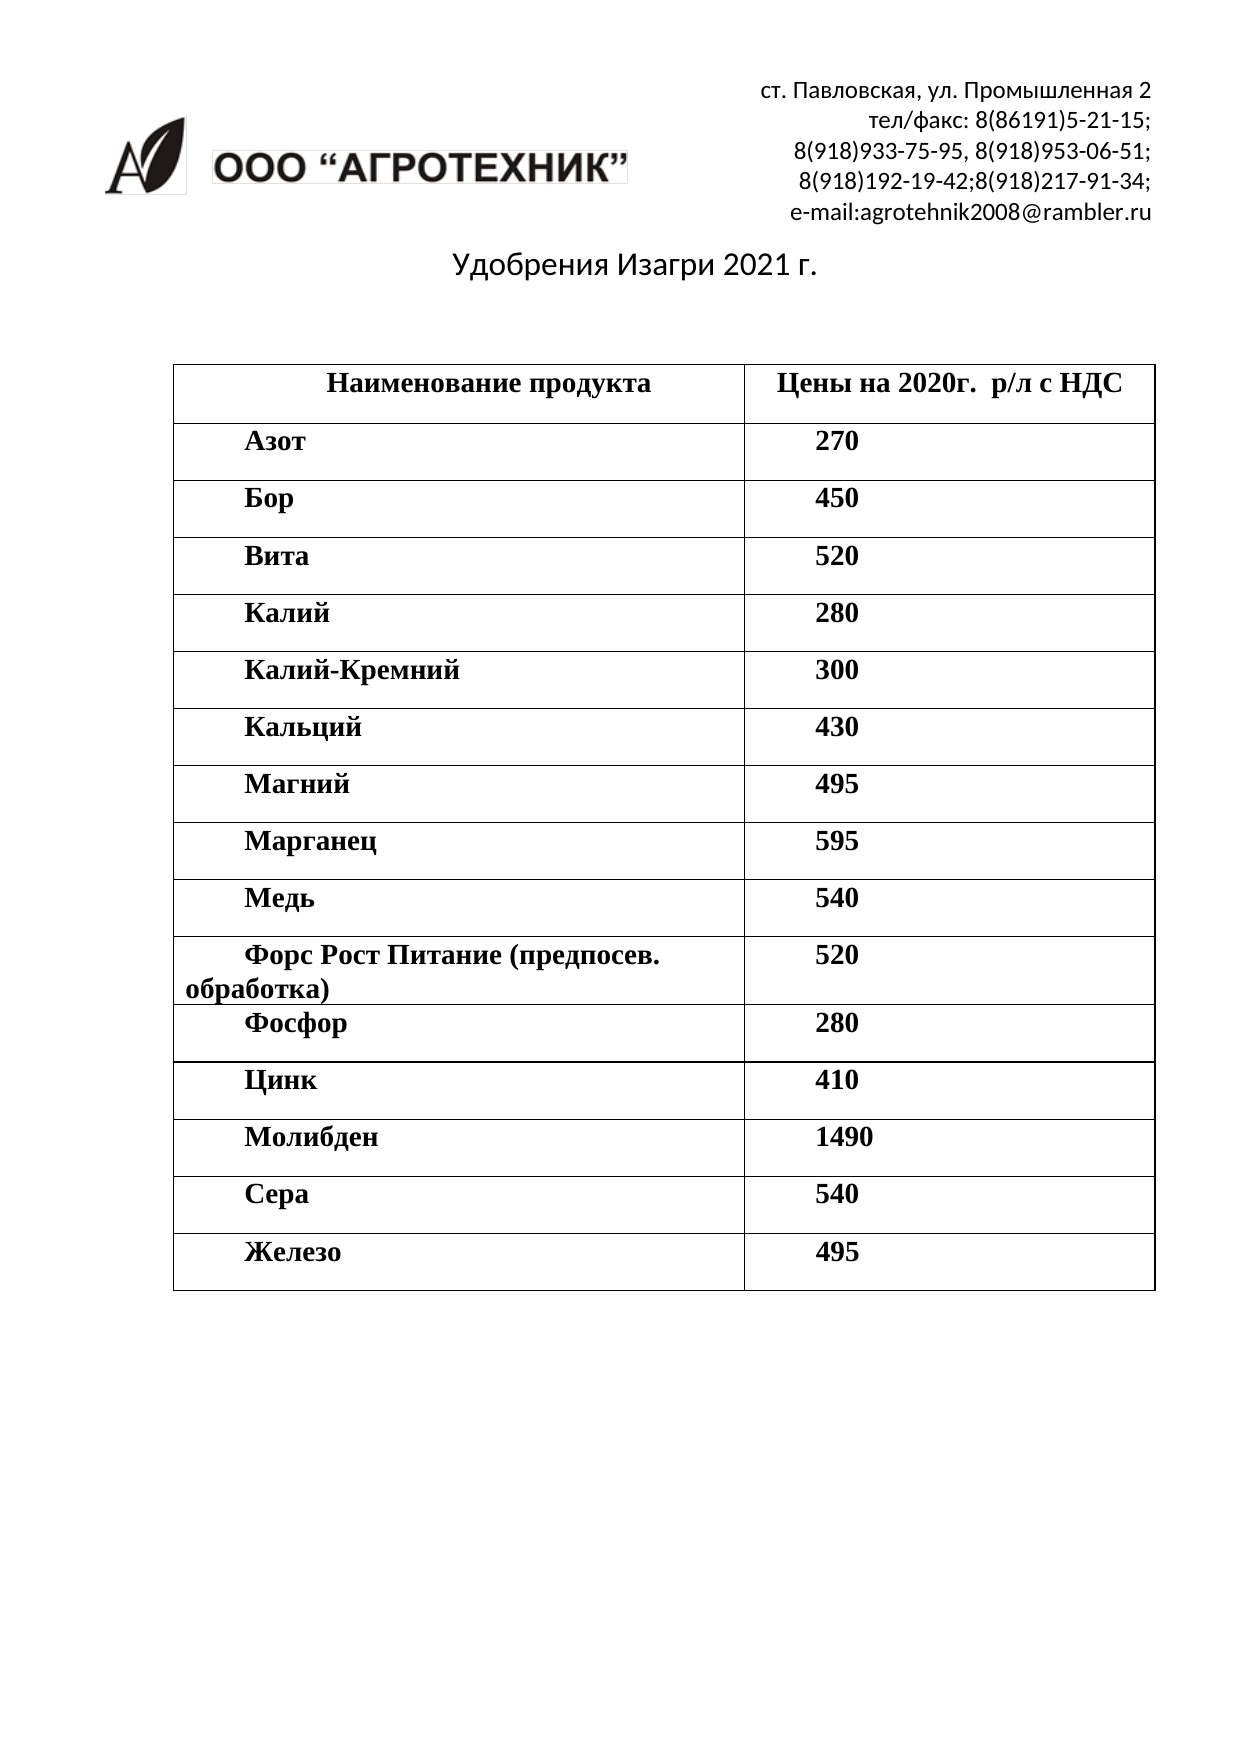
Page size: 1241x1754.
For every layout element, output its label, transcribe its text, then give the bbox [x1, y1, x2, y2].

table_cell 280 [745, 1005, 1154, 1061]
text тел/факс: 8(86191)5-21-15; [177, 104, 1152, 135]
table_cell 300 [745, 652, 1154, 708]
table_cell 520 [745, 538, 1154, 594]
table_cell 410 [745, 1063, 1154, 1118]
table_cell Магний [174, 766, 744, 822]
table_cell Железо [174, 1234, 744, 1290]
table_cell 270 [745, 424, 1154, 479]
table_cell 520 [745, 937, 1154, 1004]
table_cell 595 [745, 823, 1154, 879]
table_cell Фосфор [174, 1005, 744, 1061]
table_cell Калий [174, 595, 744, 651]
table_cell Молибден [174, 1120, 744, 1176]
table_cell Цинк [174, 1063, 744, 1118]
table_cell Медь [174, 880, 744, 936]
table_cell 495 [745, 766, 1154, 822]
table_cell 540 [745, 880, 1154, 936]
text e-mail:agrotehnik2008@rambler.ru [118, 196, 1152, 226]
table_cell Марганец [174, 823, 744, 879]
text 8(918)192-19-42;8(918)217-91-34; [177, 165, 1152, 196]
table_cell 430 [745, 709, 1154, 765]
table_cell Форс Рост Питание (предпосев. обработка) [174, 937, 744, 1004]
table_cell 495 [745, 1234, 1154, 1290]
table_cell Калий-Кремний [174, 652, 744, 708]
picture [104, 115, 177, 196]
table_cell Азот [174, 424, 744, 479]
table_cell 450 [745, 481, 1154, 537]
table_cell 540 [745, 1177, 1154, 1233]
text Удобрения Изагри 2021 г. [118, 243, 1152, 284]
table_cell Вита [174, 538, 744, 594]
text 8(918)933-75-95, 8(918)953-06-51; [177, 135, 1152, 165]
table_cell Бор [174, 481, 744, 537]
table_header Цены на 2020г. р/л с НДС [745, 365, 1154, 422]
table_cell 280 [745, 595, 1154, 651]
table_cell Сера [174, 1177, 744, 1233]
table_header Наименование продукта [174, 365, 744, 422]
text ст. Павловская, ул. Промышленная 2 [177, 74, 1152, 104]
table_cell 1490 [745, 1120, 1154, 1176]
table_cell Кальций [174, 709, 744, 765]
